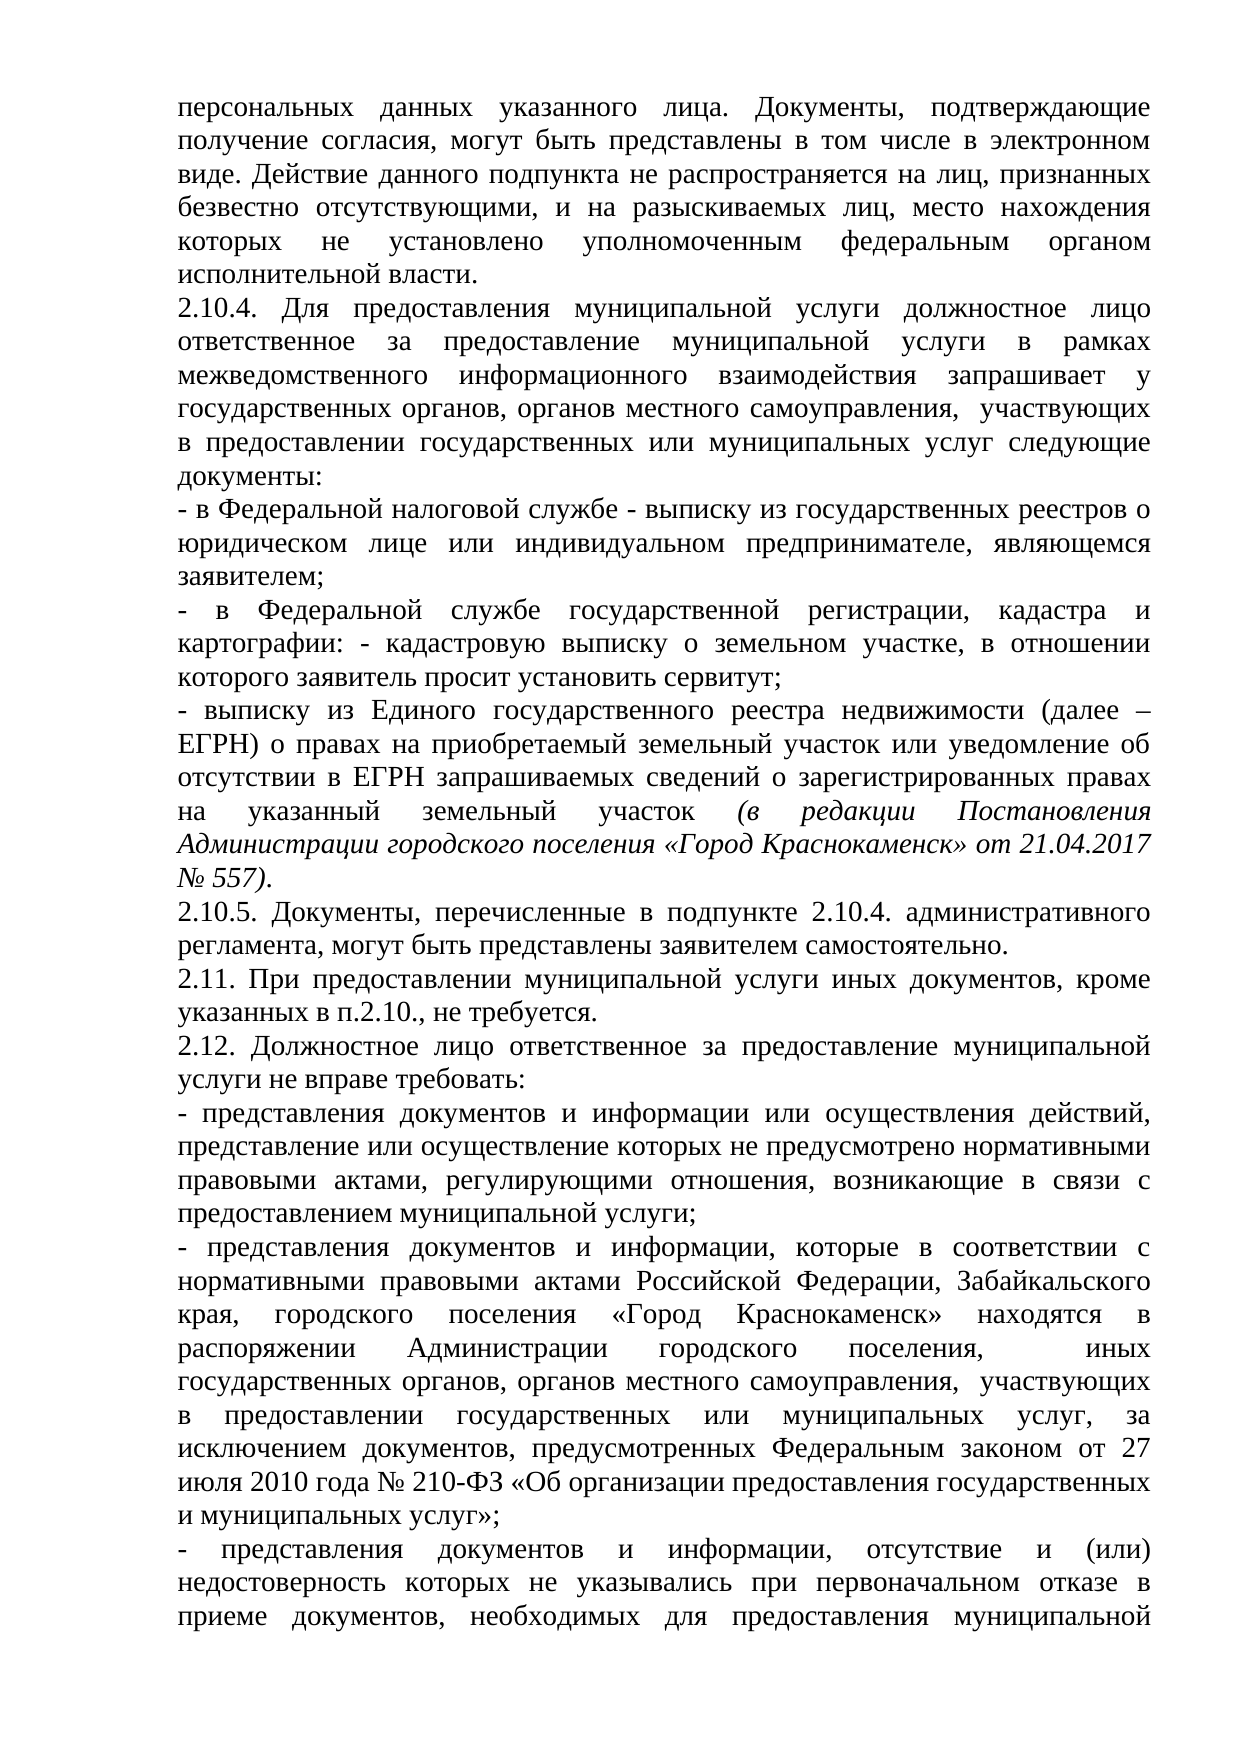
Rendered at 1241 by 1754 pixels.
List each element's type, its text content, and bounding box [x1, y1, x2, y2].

text - выписку из Единого государственного реестра недвижимости (далее – ЕГРН) о правах на приобретаемый земельный участок или уведомление об отсутствии в ЕГРН запрашиваемых сведений о зарегистрированных правах на указанный земельный участок (в редакции Постановления Администрации городского поселения «Город Краснокаменск» от 21.04.2017 № 557). [177, 692, 1152, 894]
text 2.11. При предоставлении муниципальной услуги иных документов, кроме указанных в п.2.10., не требуется. [177, 961, 1152, 1028]
text - в Федеральной службе государственной регистрации, кадастра и картографии: - кадастровую выписку о земельном участке, в отношении которого заявитель просит установить сервитут; [177, 592, 1152, 692]
text 2.10.4. Для предоставления муниципальной услуги должностное лицо ответственное за предоставление муниципальной услуги в рамках межведомственного информационного взаимодействия запрашивает у государственных органов, органов местного самоуправления, участвующих в предоставлении государственных или муниципальных услуг следующие документы: [177, 290, 1152, 491]
text - в Федеральной налоговой службе - выписку из государственных реестров о юридическом лице или индивидуальном предпринимателе, являющемся заявителем; [177, 491, 1152, 592]
text 2.12. Должностное лицо ответственное за предоставление муниципальной услуги не вправе требовать: [177, 1028, 1152, 1095]
text - представления документов и информации или осуществления действий, представление или осуществление которых не предусмотрено нормативными правовыми актами, регулирующими отношения, возникающие в связи с предоставлением муниципальной услуги; [177, 1095, 1152, 1229]
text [177, 1531, 1152, 1632]
text - представления документов и информации, которые в соответствии с нормативными правовыми актами Российской Федерации, Забайкальского края, городского поселения «Город Краснокаменск» находятся в распоряжении Администрации городского поселения, иных государственных органов, органов местного самоуправления, участвующих в предоставлении государственных или муниципальных услуг, за исключением документов, предусмотренных Федеральным законом от 27 июля 2010 года № 210-ФЗ «Об организации предоставления государственных и муниципальных услуг»; [177, 1229, 1152, 1531]
text 2.10.5. Документы, перечисленные в подпункте 2.10.4. административного регламента, могут быть представлены заявителем самостоятельно. [177, 894, 1152, 961]
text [177, 89, 1152, 290]
